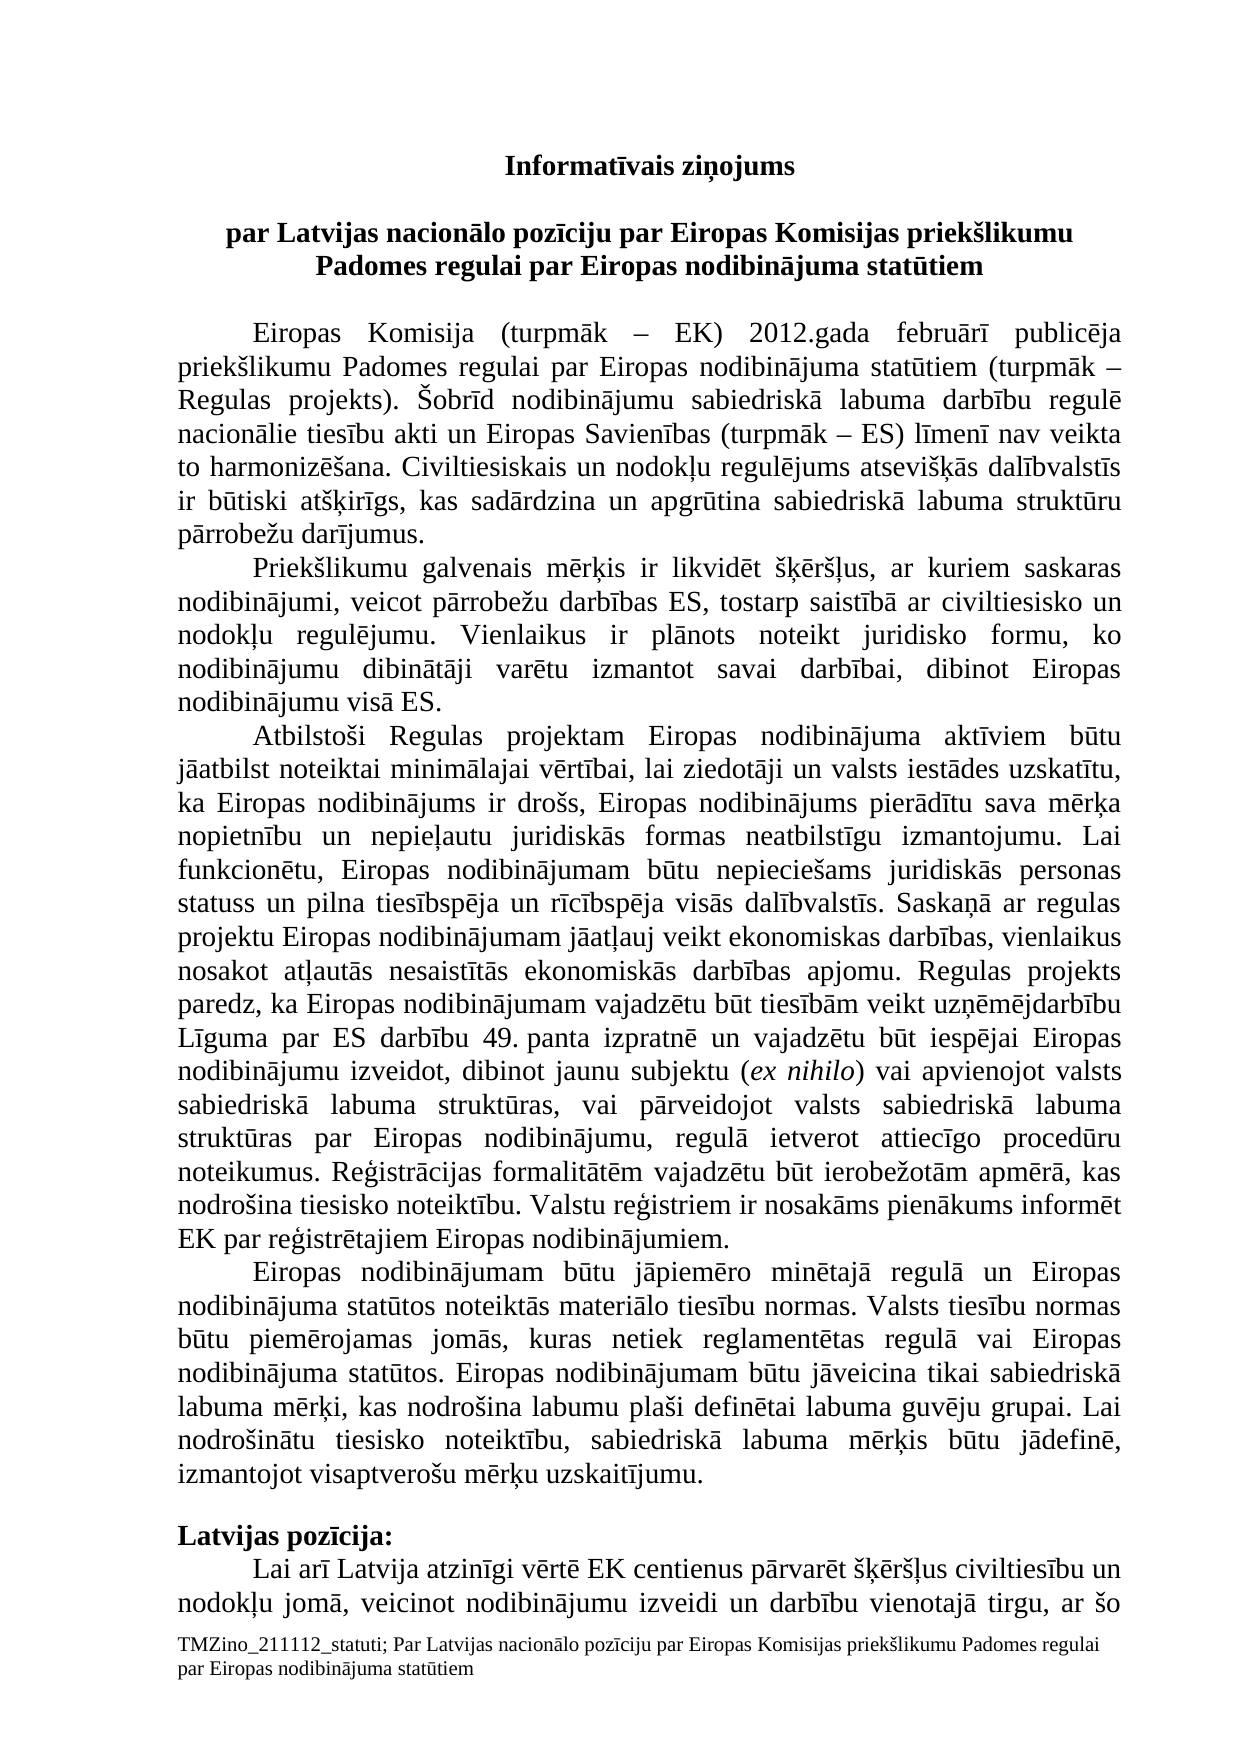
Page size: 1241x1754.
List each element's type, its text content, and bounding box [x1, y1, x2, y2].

text Eiropas Komisija (turpmāk – EK) 2012.gada februārī publicēja priekšlikumu Padomes regulai par Eiropas nodibinājuma statūtiem (turpmāk – Regulas projekts). Šobrīd nodibinājumu sabiedriskā labuma darbību regulē nacionālie tiesību akti un Eiropas Savienības (turpmāk – ES) līmenī nav veikta to harmonizēšana. Civiltiesiskais un nodokļu regulējums atsevišķās dalībvalstīs ir būtiski atšķirīgs, kas sadārdzina un apgrūtina sabiedriskā labuma struktūru pārrobežu darījumus. [177, 315, 1122, 550]
text Eiropas nodibinājumam būtu jāpiemēro minētajā regulā un Eiropas nodibinājuma statūtos noteiktās materiālo tiesību normas. Valsts tiesību normas būtu piemērojamas jomās, kuras netiek reglamentētas regulā vai Eiropas nodibinājuma statūtos. Eiropas nodibinājumam būtu jāveicina tikai sabiedriskā labuma mērķi, kas nodrošina labumu plaši definētai labuma guvēju grupai. Lai nodrošinātu tiesisko noteiktību, sabiedriskā labuma mērķis būtu jādefinē, izmantojot visaptverošu mērķu uzskaitījumu. [177, 1254, 1122, 1489]
text Informatīvais ziņojums [177, 148, 1122, 181]
text Priekšlikumu galvenais mērķis ir likvidēt šķēršļus, ar kuriem saskaras nodibinājumi, veicot pārrobežu darbības ES, tostarp saistībā ar civiltiesisko un nodokļu regulējumu. Vienlaikus ir plānots noteikt juridisko formu, ko nodibinājumu dibinātāji varētu izmantot savai darbībai, dibinot Eiropas nodibinājumu visā ES. [177, 550, 1122, 718]
text par Latvijas nacionālo pozīciju par Eiropas Komisijas priekšlikumu Padomes regulai par Eiropas nodibinājuma statūtiem [177, 215, 1122, 282]
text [177, 1552, 1122, 1619]
text Latvijas pozīcija: [177, 1518, 1122, 1552]
text Atbilstoši Regulas projektam Eiropas nodibinājuma aktīviem būtu jāatbilst noteiktai minimālajai vērtībai, lai ziedotāji un valsts iestādes uzskatītu, ka Eiropas nodibinājums ir drošs, Eiropas nodibinājums pierādītu sava mērķa nopietnību un nepieļautu juridiskās formas neatbilstīgu izmantojumu. Lai funkcionētu, Eiropas nodibinājumam būtu nepieciešams juridiskās personas statuss un pilna tiesībspēja un rīcībspēja visās dalībvalstīs. Saskaņā ar regulas projektu Eiropas nodibinājumam jāatļauj veikt ekonomiskas darbības, vienlaikus nosakot atļautās nesaistītās ekonomiskās darbības apjomu. Regulas projekts paredz, ka Eiropas nodibinājumam vajadzētu būt tiesībām veikt uzņēmējdarbību Līguma par ES darbību 49. panta izpratnē un vajadzētu būt iespējai Eiropas nodibinājumu izveidot, dibinot jaunu subjektu (ex nihilo) vai apvienojot valsts sabiedriskā labuma struktūras, vai pārveidojot valsts sabiedriskā labuma struktūras par Eiropas nodibinājumu, regulā ietverot attiecīgo procedūru noteikumus. Reģistrācijas formalitātēm vajadzētu būt ierobežotām apmērā, kas nodrošina tiesisko noteiktību. Valstu reģistriem ir nosakāms pienākums informēt EK par reģistrētajiem Eiropas nodibinājumiem. [177, 718, 1122, 1254]
